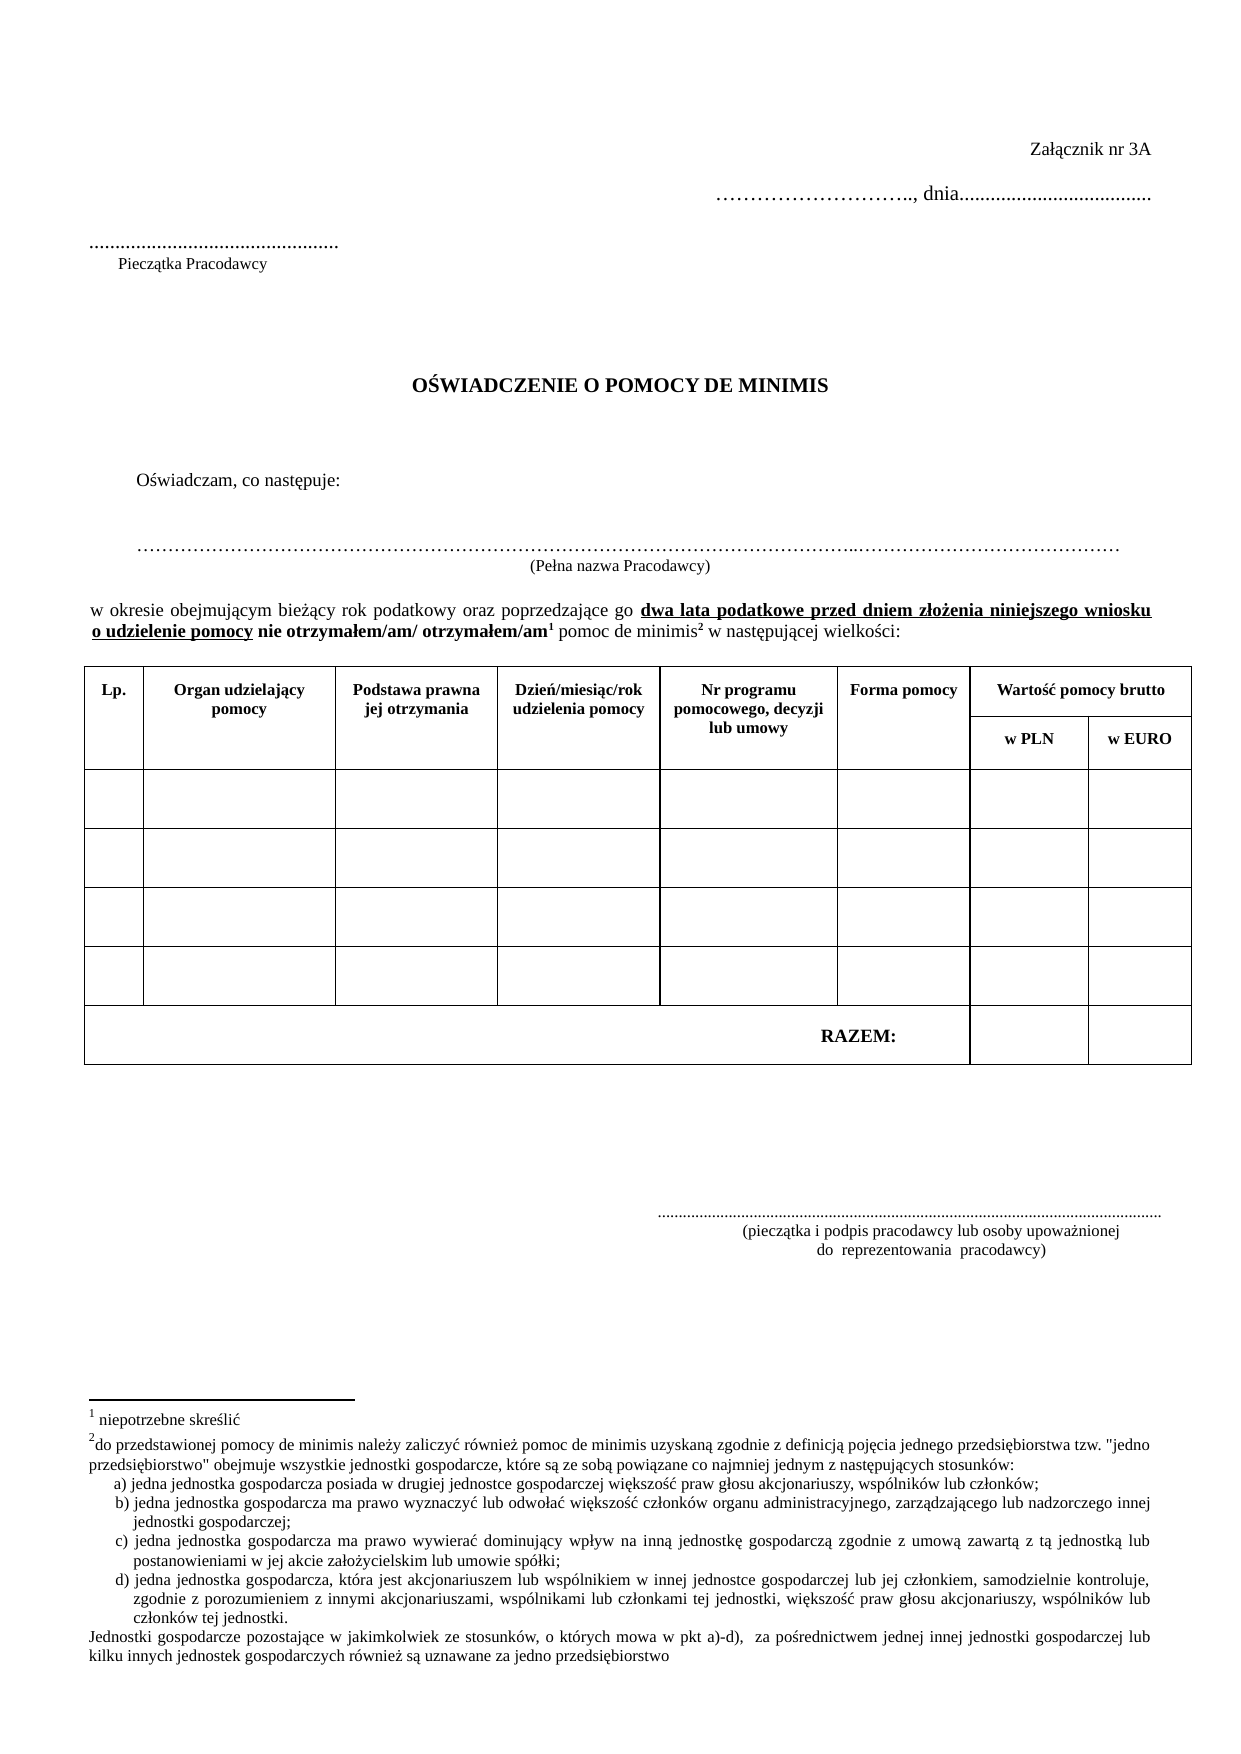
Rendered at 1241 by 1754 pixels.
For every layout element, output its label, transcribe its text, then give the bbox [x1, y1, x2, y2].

table_cell [85, 829, 143, 887]
text (Pełna nazwa Pracodawcy) [89, 556, 1152, 575]
table_header Nr programu pomocowego, decyzji lub umowy [661, 667, 837, 769]
table_cell [85, 947, 143, 1005]
table_cell [144, 770, 335, 828]
table_cell [144, 829, 335, 887]
table_header Forma pomocy [838, 667, 969, 769]
text w okresie obejmującym bieżący rok podatkowy oraz poprzedzające go dwa lata podatkowe przed dniem złożenia niniejszego wniosku o udzielenie pomocy nie otrzymałem/am/ otrzymałem/am pomoc de minimis w następującej wielkości: [90, 599, 1152, 642]
table_cell [661, 770, 837, 828]
text (pieczątka i podpis pracodawcy lub osoby upoważnionej [89, 1221, 1162, 1240]
table_cell [661, 888, 837, 946]
table_cell [971, 770, 1088, 828]
table_cell [838, 829, 969, 887]
table_cell [498, 888, 659, 946]
text ................................................ [89, 229, 1152, 253]
table_cell w EURO [1089, 717, 1191, 769]
table_cell [498, 829, 659, 887]
table_cell [838, 770, 969, 828]
text OŚWIADCZENIE O POMOCY DE MINIMIS [89, 373, 1152, 397]
table_header Podstawa prawna jej otrzymania [336, 667, 497, 769]
text ……………………………………………………………………………………………………..…………………………………… [89, 534, 1152, 556]
table_cell [838, 947, 969, 1005]
table_cell [1089, 947, 1191, 1005]
table_cell [498, 947, 659, 1005]
table_header Dzień/miesiąc/rok udzielenia pomocy [498, 667, 659, 769]
text Pieczątka Pracodawcy [89, 253, 1152, 273]
table_cell [971, 888, 1088, 946]
text Załącznik nr 3A [89, 138, 1152, 160]
table_header Wartość pomocy brutto [971, 667, 1191, 716]
text ......................................................................................................................... [89, 1174, 1162, 1221]
table_cell [144, 947, 335, 1005]
table_cell [971, 1006, 1088, 1064]
table_cell [661, 947, 837, 1005]
table_header Organ udzielający pomocy [144, 667, 335, 769]
table_cell [85, 770, 143, 828]
table_cell [85, 888, 143, 946]
table_cell [144, 888, 335, 946]
table_cell [336, 770, 497, 828]
table_cell [498, 770, 659, 828]
table_cell [1089, 829, 1191, 887]
table_header Lp. [85, 667, 143, 769]
table_cell [838, 888, 969, 946]
table_cell [971, 829, 1088, 887]
text Oświadczam, co następuje: [89, 469, 1152, 491]
table_cell [1089, 888, 1191, 946]
text do reprezentowania pracodawcy) [89, 1240, 1162, 1259]
table_cell [1089, 1006, 1191, 1064]
table_cell [661, 829, 837, 887]
table_cell [1089, 770, 1191, 828]
table_cell [336, 829, 497, 887]
table_cell [336, 947, 497, 1005]
table_cell [971, 947, 1088, 1005]
table_cell RAZEM: [85, 1006, 969, 1064]
table_cell [336, 888, 497, 946]
text ……………………….., dnia..................................... [89, 181, 1152, 205]
table_cell w PLN [971, 717, 1088, 769]
